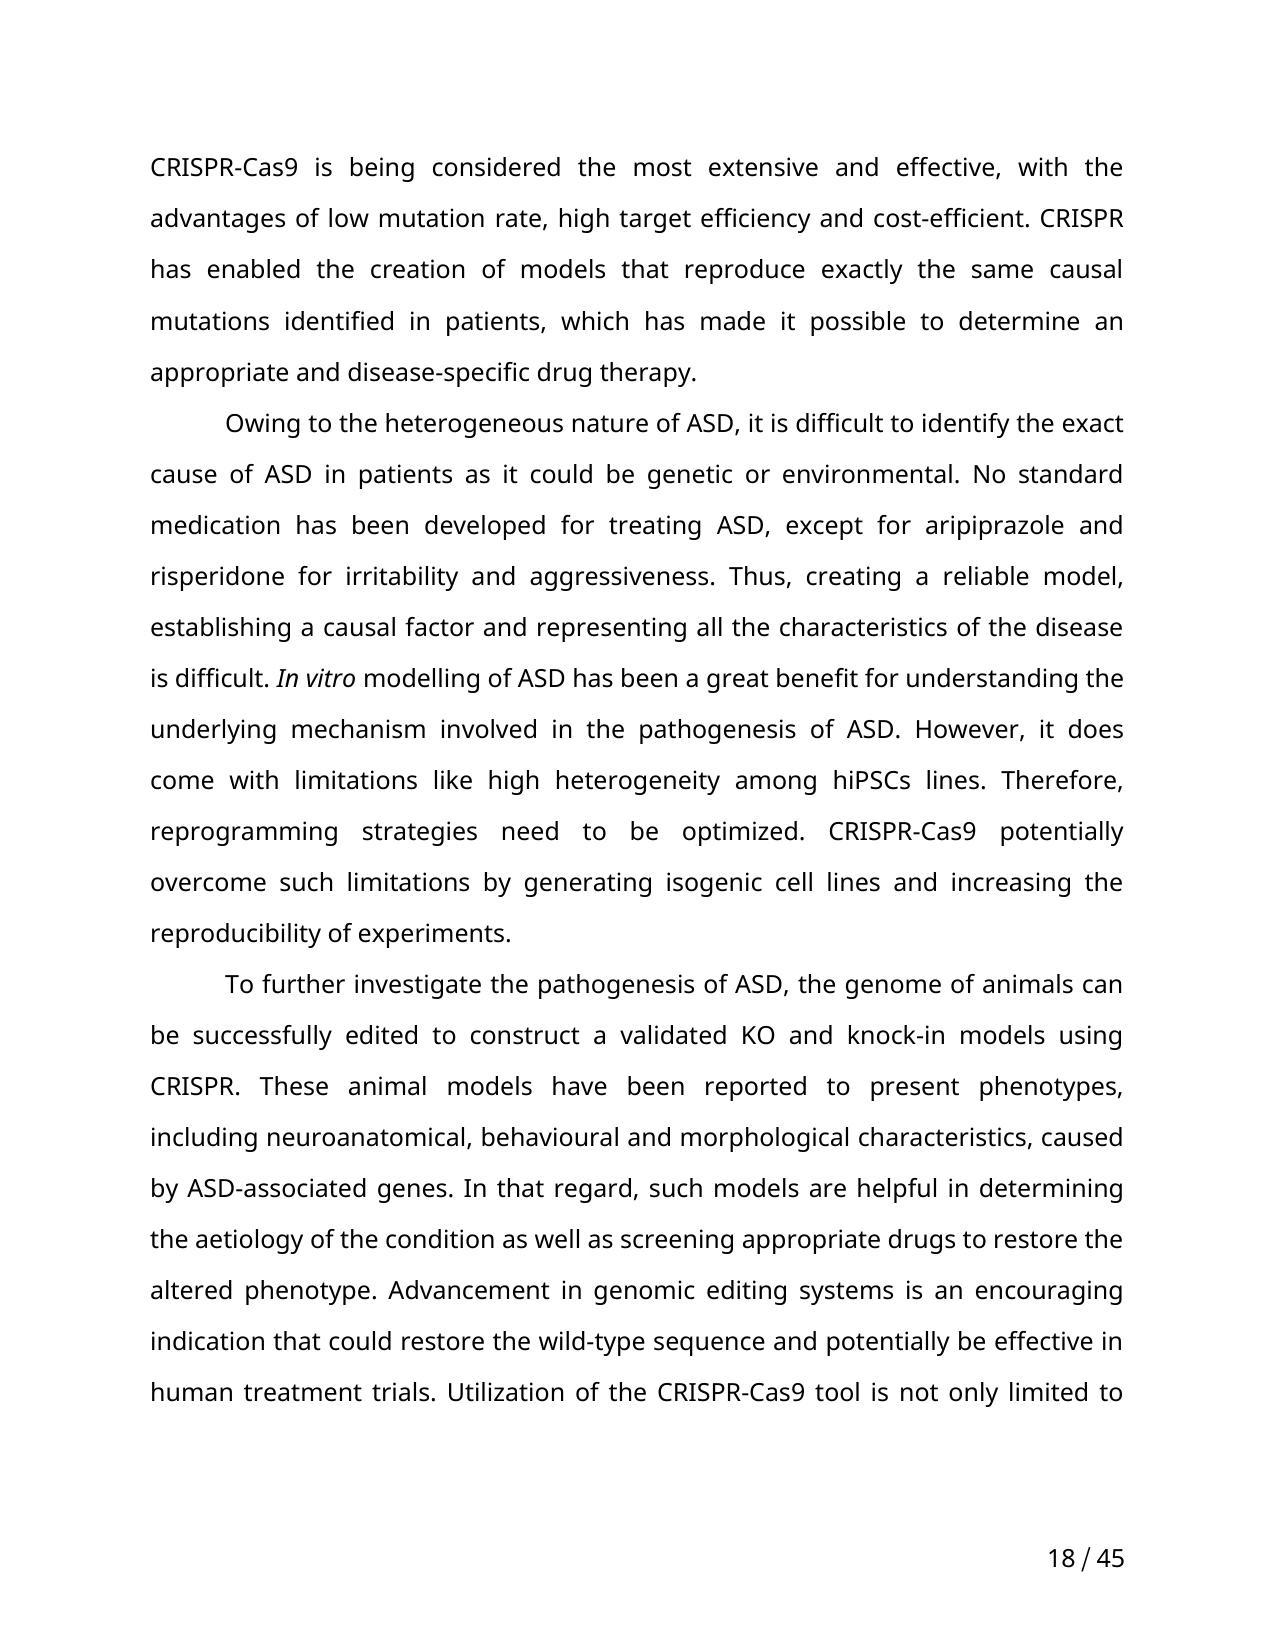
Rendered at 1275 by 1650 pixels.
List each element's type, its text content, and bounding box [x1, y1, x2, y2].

text Owing to the heterogeneous nature of ASD, it is difficult to identify the exact cause of ASD in patients as it could be genetic or environmental. No standard medication has been developed for treating ASD, except for aripiprazole and risperidone for irritability and aggressiveness. Thus, creating a reliable model, establishing a causal factor and representing all the characteristics of the disease is difficult. In vitro modelling of ASD has been a great benefit for understanding the underlying mechanism involved in the pathogenesis of ASD. However, it does come with limitations like high heterogeneity among hiPSCs lines. Therefore, reprogramming strategies need to be optimized. CRISPR-Cas9 potentially overcome such limitations by generating isogenic cell lines and increasing the reproducibility of experiments. [150, 405, 1125, 950]
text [150, 150, 1125, 388]
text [150, 967, 1125, 1409]
